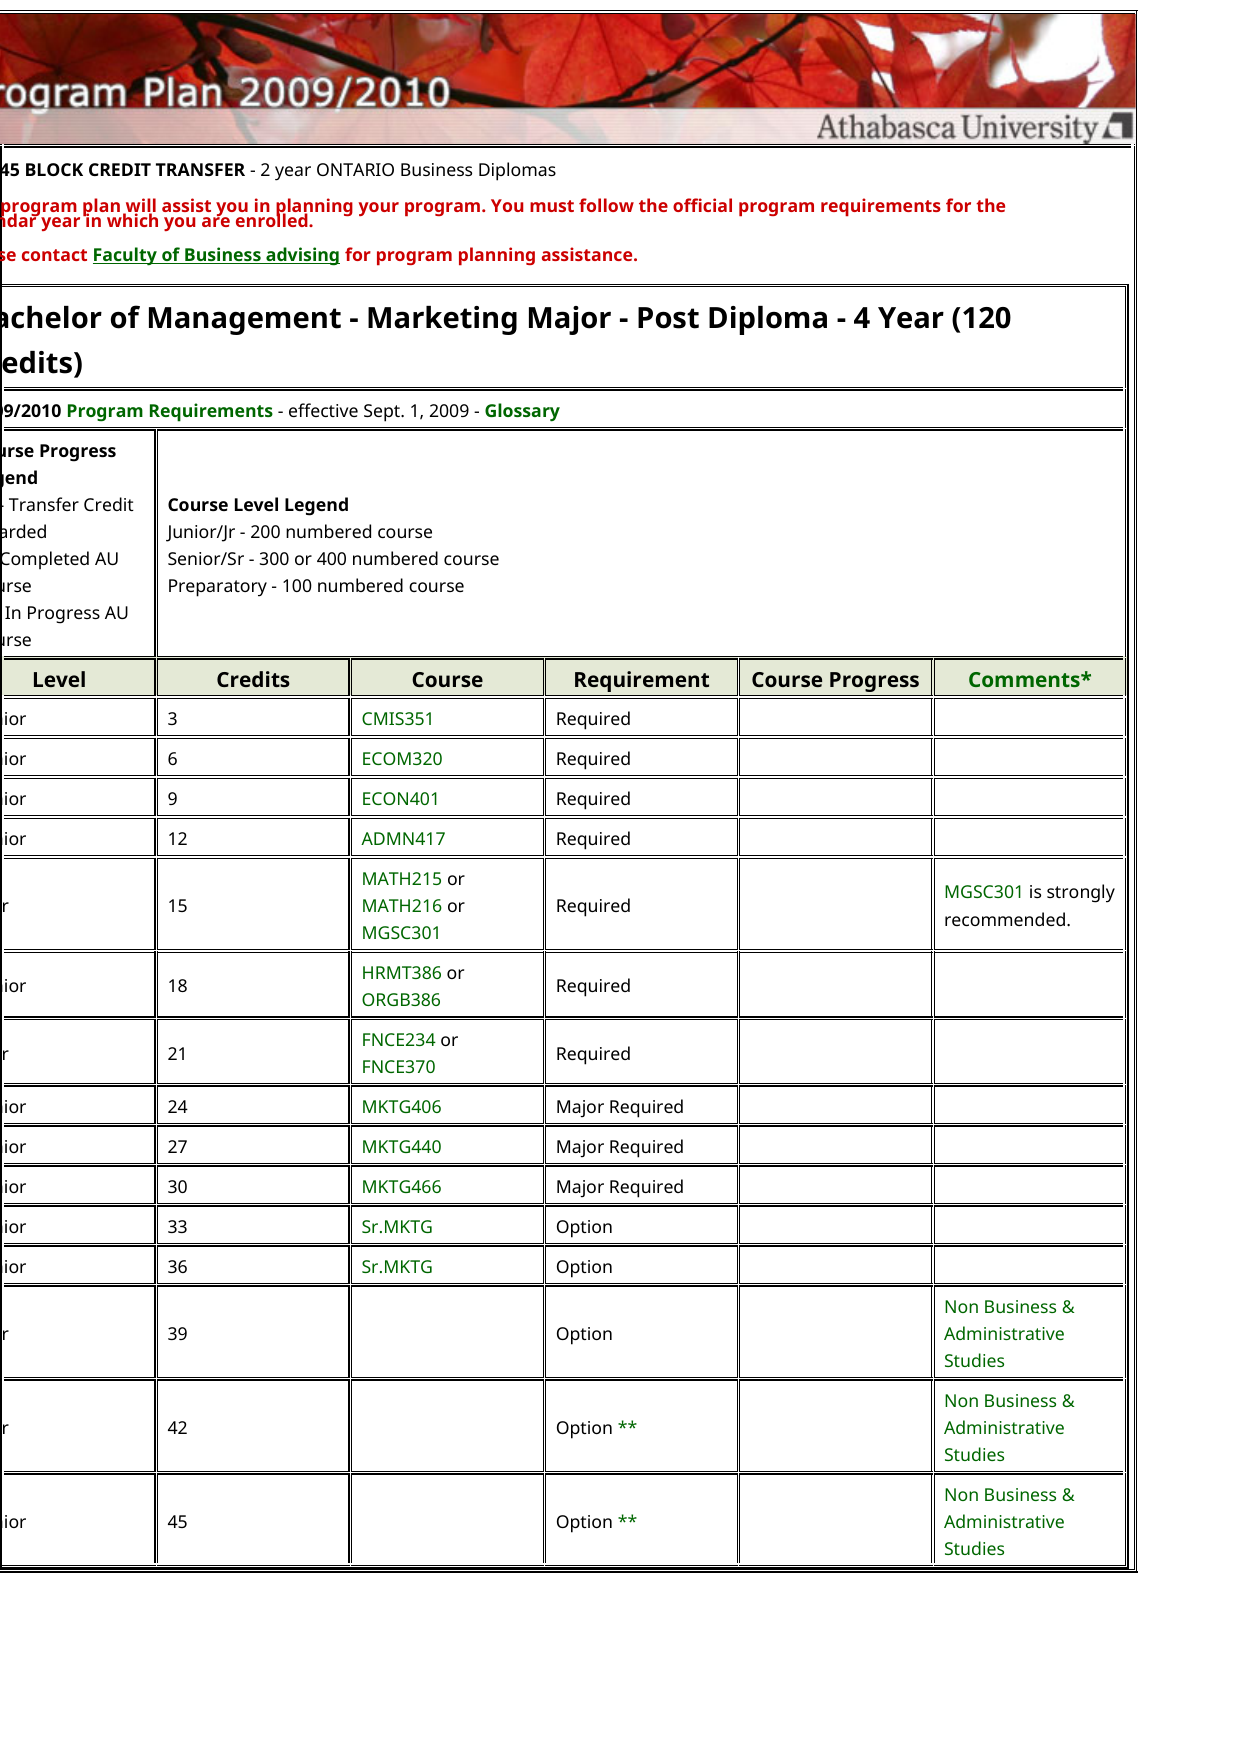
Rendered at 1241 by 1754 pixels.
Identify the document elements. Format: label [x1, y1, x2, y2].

table_cell [0, 144, 1136, 1569]
picture [0, 14, 1136, 144]
